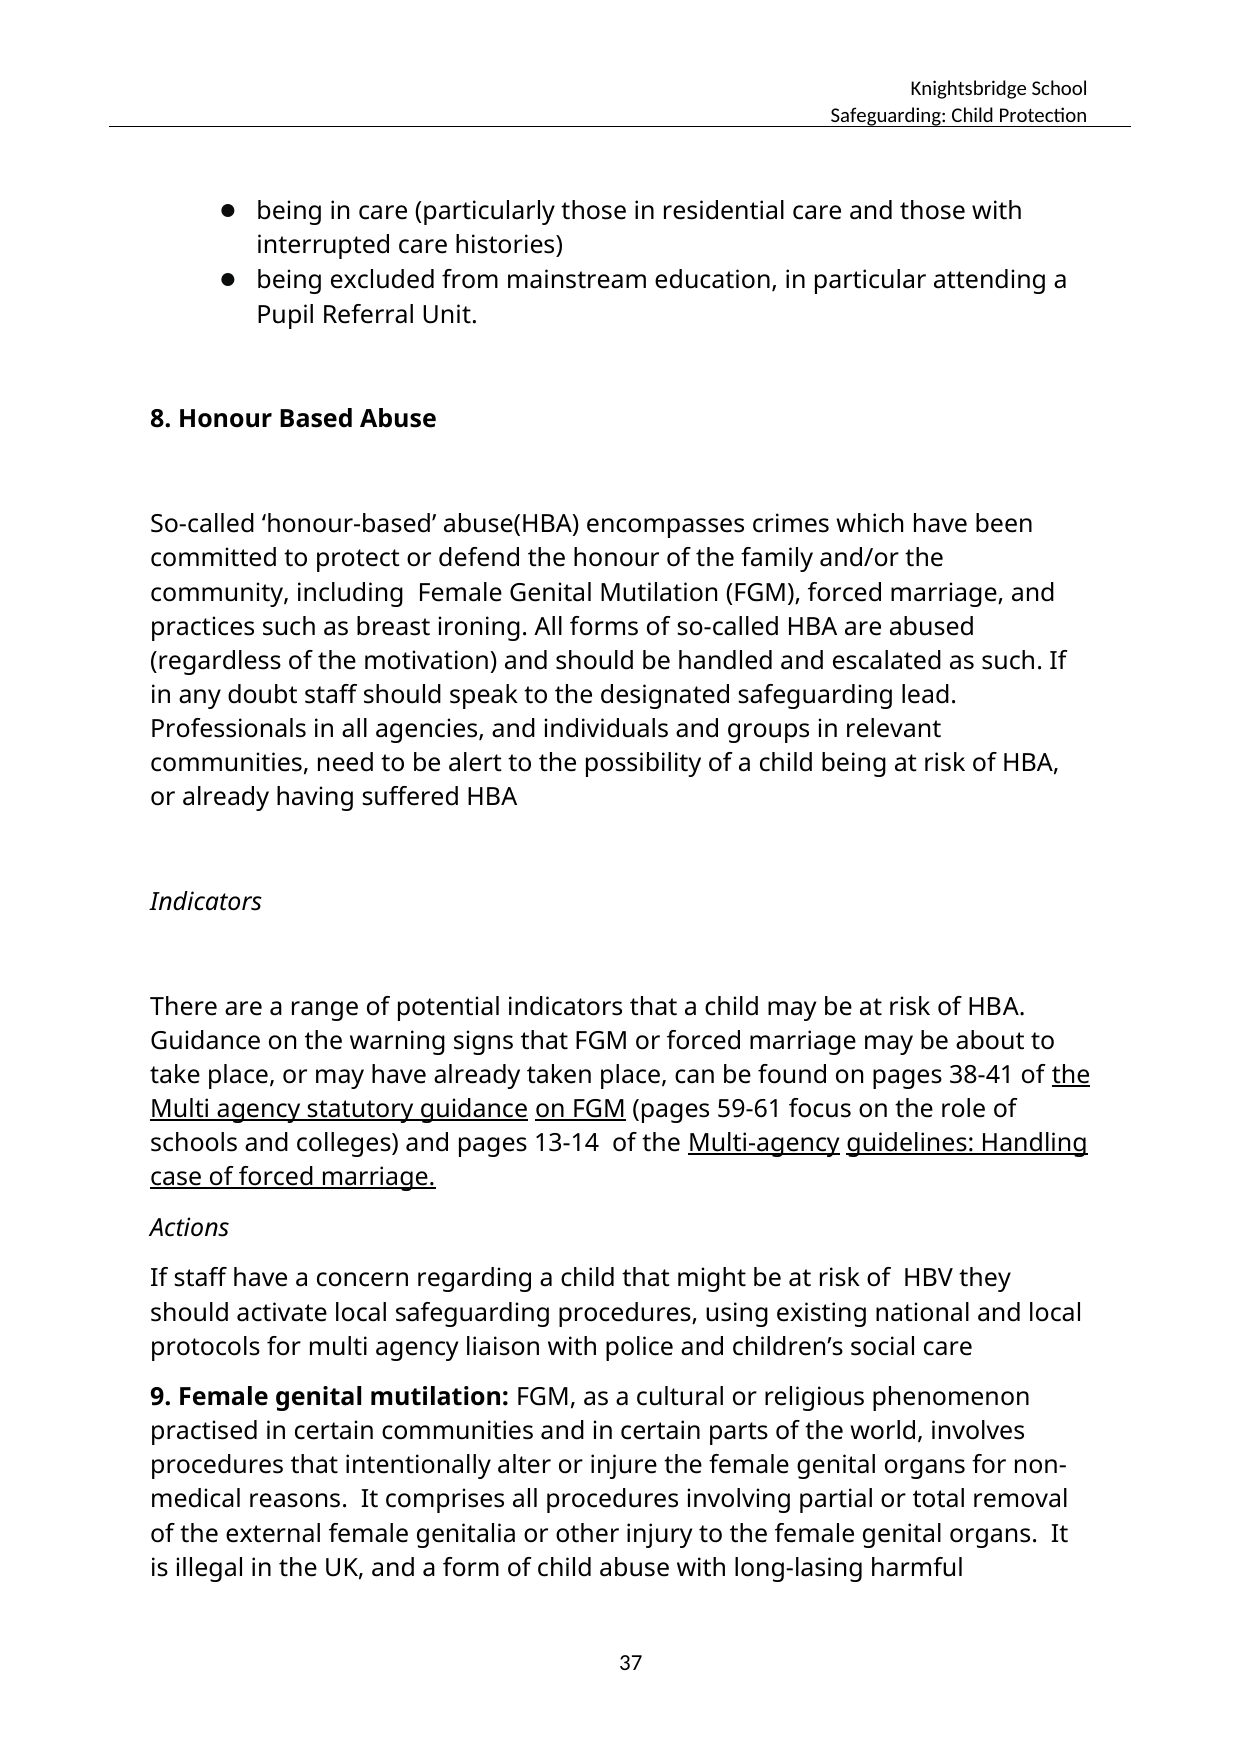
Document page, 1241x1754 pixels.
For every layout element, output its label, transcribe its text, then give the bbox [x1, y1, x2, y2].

text 8. Honour Based Abuse [150, 401, 1090, 435]
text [150, 1379, 1090, 1583]
text There are a range of potential indicators that a child may be at risk of HBA. Guidance on the warning signs that FGM or forced marriage may be about to take place, or may have already taken place, can be found on pages 38-41 of the Multi agency statutory guidance on FGM (pages 59-61 focus on the role of schools and colleges) and pages 13-14 of the Multi-agency guidelines: Handling case of forced marriage. [150, 988, 1090, 1193]
list being excluded from mainstream education, in particular attending a Pupil Referral Unit. [219, 261, 1090, 330]
list being in care (particularly those in residential care and those with interrupted care histories) [219, 191, 1090, 261]
text If staff have a concern regarding a child that might be at risk of HBV they should activate local safeguarding procedures, using existing national and local protocols for multi agency liaison with police and children’s social care [150, 1260, 1090, 1362]
text So-called ‘honour-based’ abuse(HBA) encompasses crimes which have been committed to protect or defend the honour of the family and/or the community, including Female Genital Mutilation (FGM), forced marriage, and practices such as breast ironing. All forms of so-called HBA are abused (regardless of the motivation) and should be handled and escalated as such. If in any doubt staff should speak to the designated safeguarding lead. Professionals in all agencies, and individuals and groups in relevant communities, need to be alert to the possibility of a child being at risk of HBA, or already having suffered HBA [150, 506, 1090, 813]
text Actions [150, 1209, 1090, 1243]
text Indicators [150, 883, 1090, 917]
